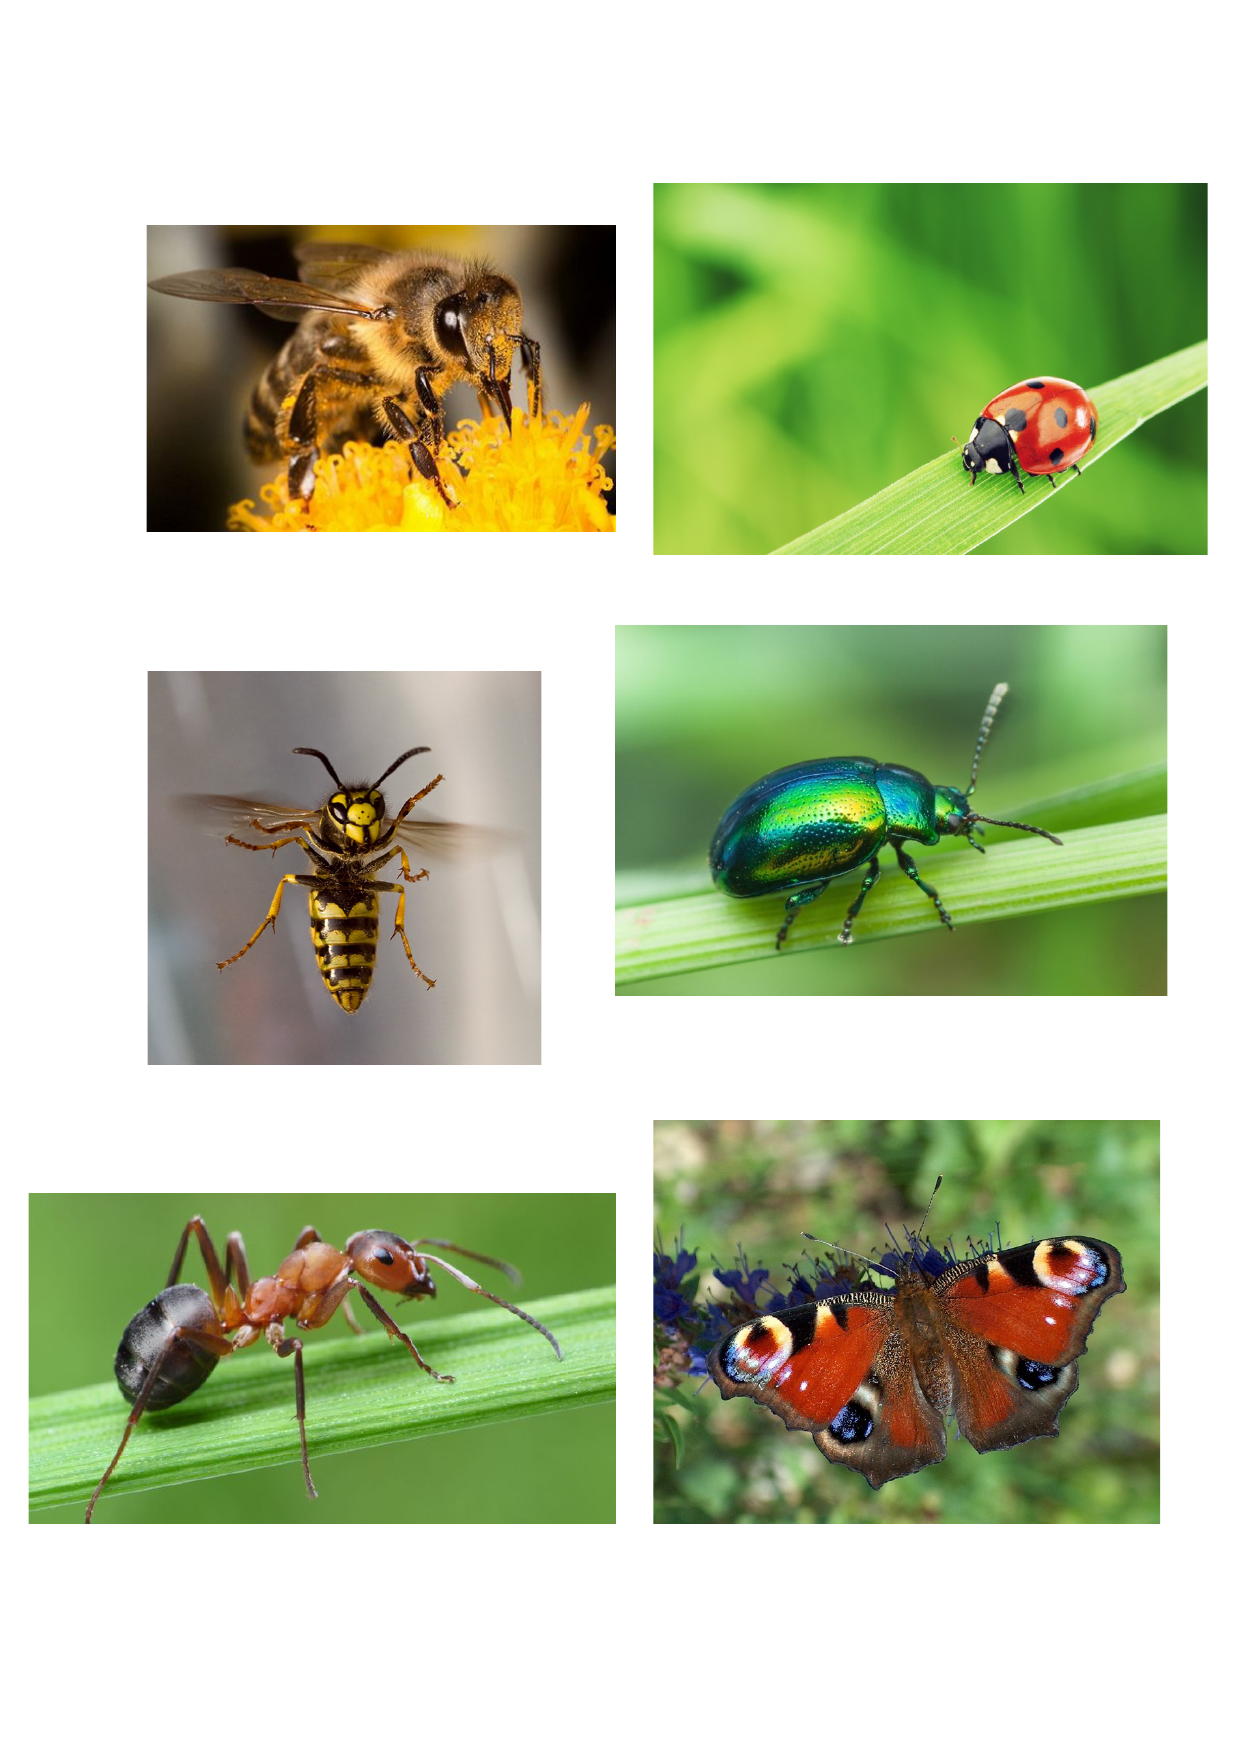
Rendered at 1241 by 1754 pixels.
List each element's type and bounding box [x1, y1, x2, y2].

picture [653, 183, 1208, 555]
picture [146, 225, 616, 532]
picture [147, 671, 542, 1065]
picture [653, 1120, 1160, 1524]
picture [28, 1193, 616, 1524]
picture [615, 625, 1168, 996]
